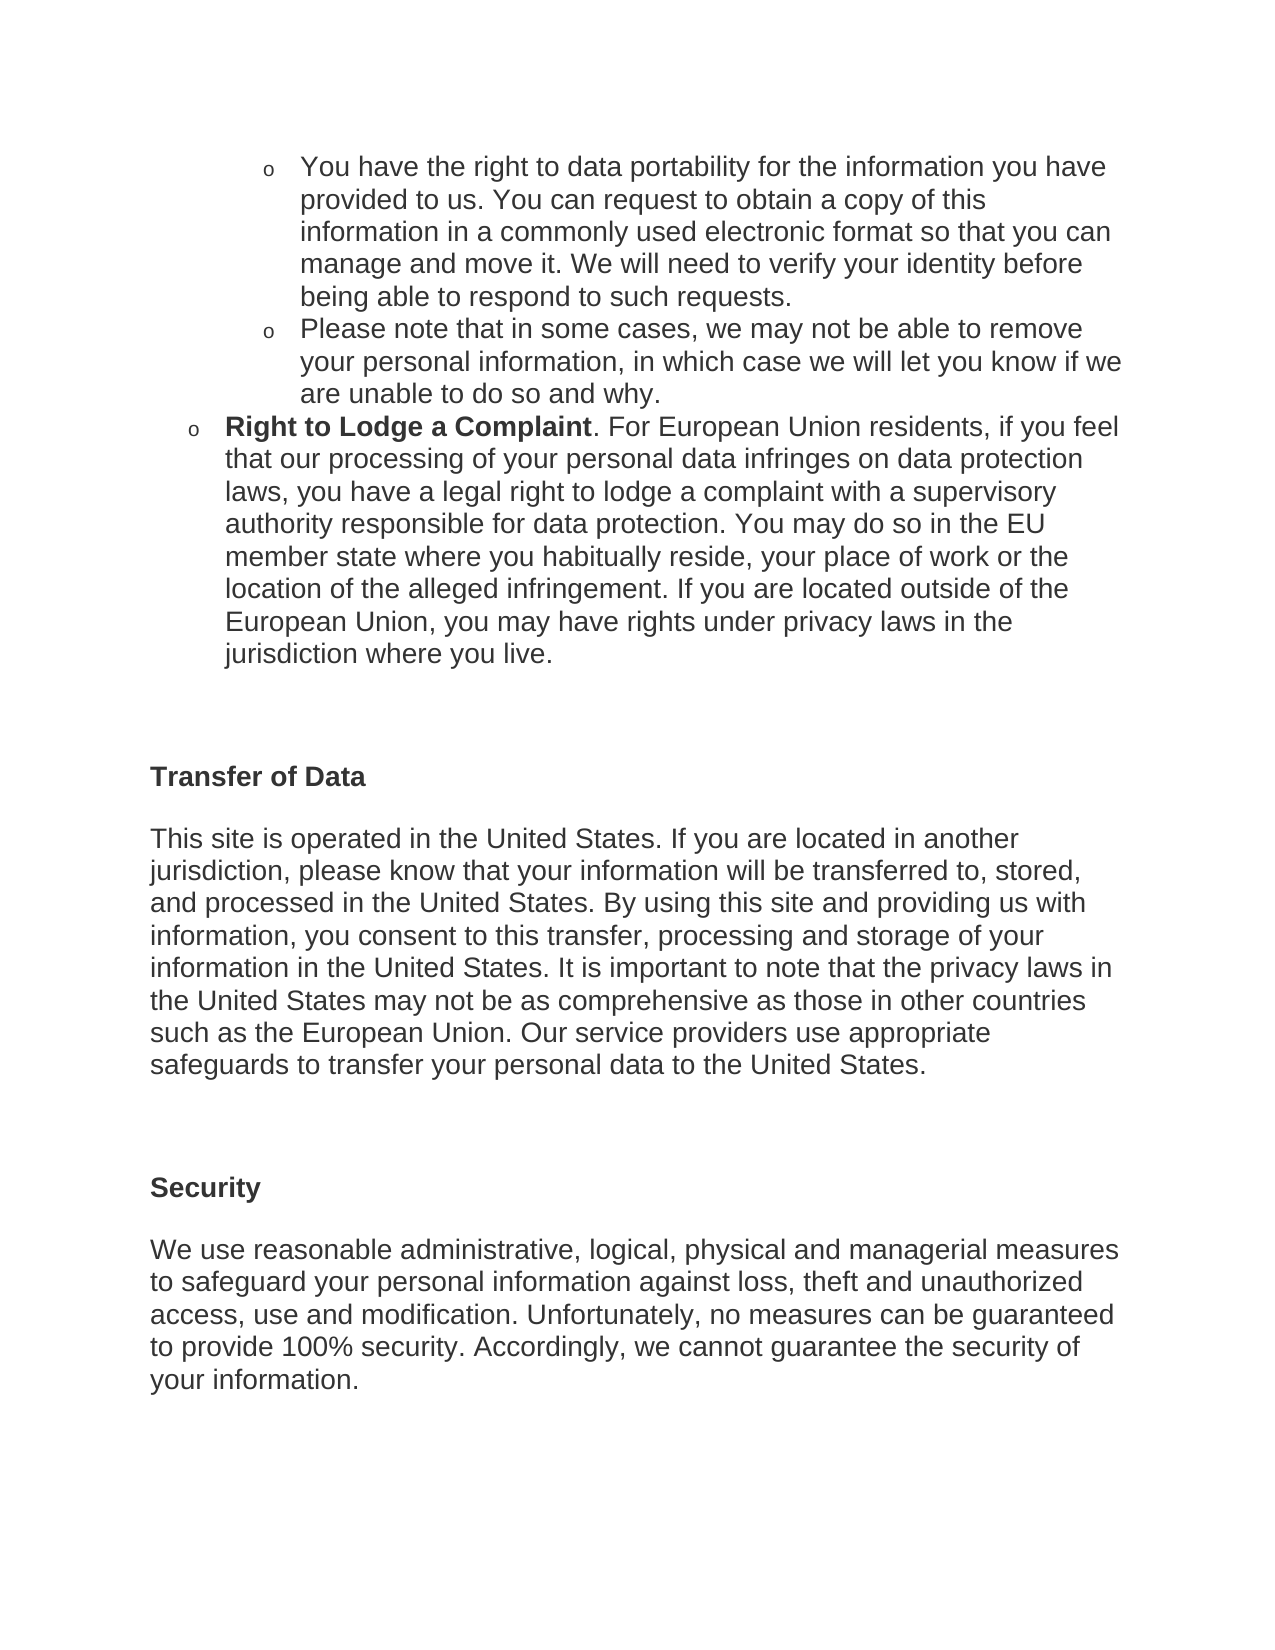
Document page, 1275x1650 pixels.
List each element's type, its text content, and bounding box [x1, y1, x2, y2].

text Transfer of Data [150, 760, 1125, 792]
list Right to Lodge a Complaint. For European Union residents, if you feel that our processing of your personal data infringes on data protection laws, you have a legal right to lodge a complaint with a supervisory authority responsible for data protection. You may do so in the EU member state where you habitually reside, your place of work or the location of the alleged infringement. If you are located outside of the European Union, you may have rights under privacy laws in the jurisdiction where you live. [187, 410, 1125, 669]
list Please note that in some cases, we may not be able to remove your personal information, in which case we will let you know if we are unable to do so and why. [262, 312, 1125, 410]
text Security [150, 1171, 1125, 1204]
text This site is operated in the United States. If you are located in another jurisdiction, please know that your information will be transferred to, stored, and processed in the United States. By using this site and providing us with information, you consent to this transfer, processing and storage of your information in the United States. It is important to note that the privacy laws in the United States may not be as comprehensive as those in other countries such as the European Union. Our service providers use appropriate safeguards to transfer your personal data to the United States. [150, 822, 1125, 1081]
list You have the right to data portability for the information you have provided to us. You can request to obtain a copy of this information in a commonly used electronic format so that you can manage and move it. We will need to verify your identity before being able to respond to such requests. [262, 150, 1125, 312]
text We use reasonable administrative, logical, physical and managerial measures to safeguard your personal information against loss, theft and unauthorized access, use and modification. Unfortunately, no measures can be guaranteed to provide 100% security. Accordingly, we cannot guarantee the security of your information. [150, 1233, 1125, 1395]
